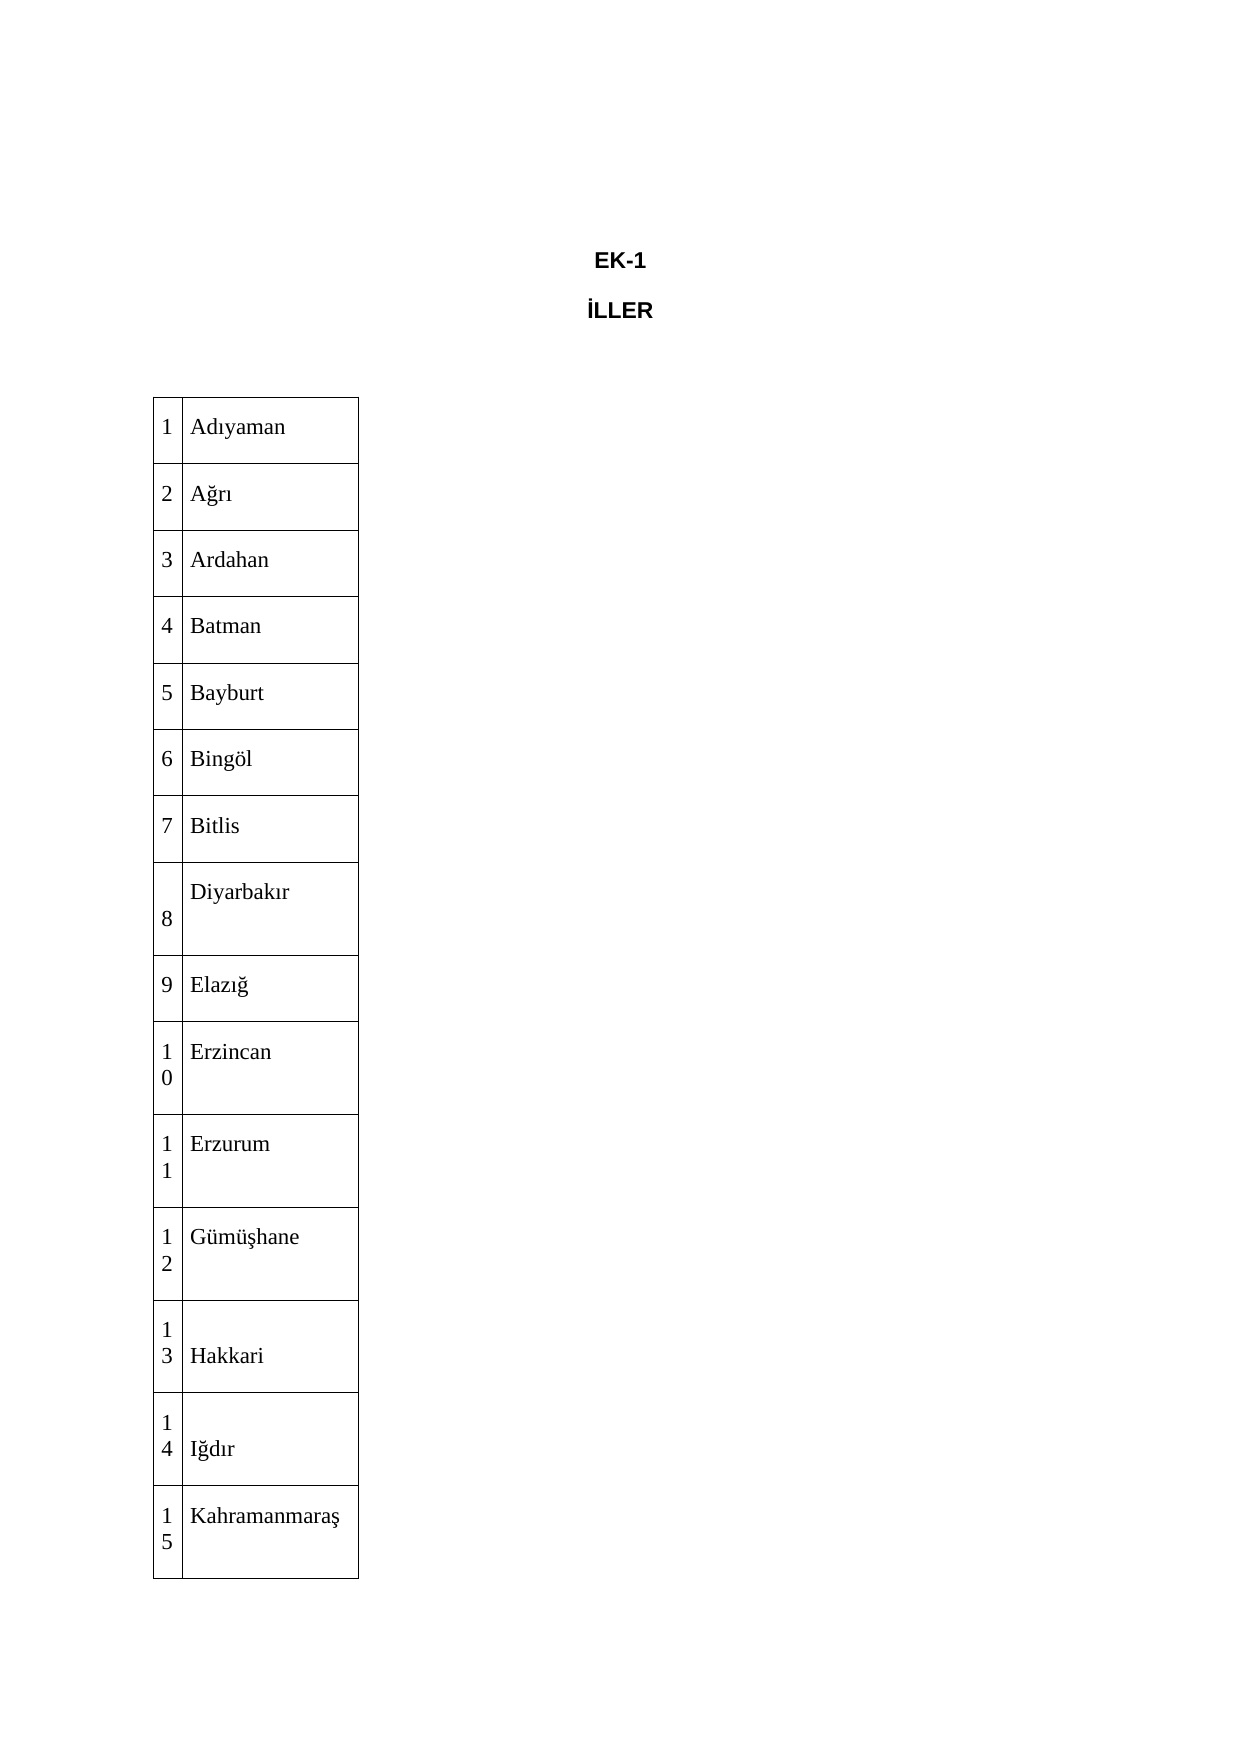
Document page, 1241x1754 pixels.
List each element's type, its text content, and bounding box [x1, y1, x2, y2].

table_cell 3 [154, 531, 182, 596]
table_cell Ağrı [183, 464, 358, 529]
text İLLER [148, 297, 1093, 323]
table_cell Batman [183, 597, 358, 662]
table_cell Gümüşhane [183, 1208, 358, 1299]
table_cell 14 [154, 1393, 182, 1485]
table_cell 12 [154, 1208, 182, 1299]
table_cell Bingöl [183, 730, 358, 795]
table_cell Iğdır [183, 1393, 358, 1485]
table_cell Erzurum [183, 1115, 358, 1207]
table_cell 7 [154, 796, 182, 862]
table_header 1 [154, 398, 182, 463]
table_cell 2 [154, 464, 182, 529]
table_cell Elazığ [183, 956, 358, 1021]
table_cell Diyarbakır [183, 863, 358, 954]
table_cell 9 [154, 956, 182, 1021]
table_cell Bayburt [183, 664, 358, 729]
table_cell 15 [154, 1486, 182, 1578]
table_cell 8 [154, 863, 182, 954]
table_cell Erzincan [183, 1022, 358, 1114]
table_cell 6 [154, 730, 182, 795]
table_cell Ardahan [183, 531, 358, 596]
table_cell 4 [154, 597, 182, 662]
table_header Adıyaman [183, 398, 358, 463]
table_cell 10 [154, 1022, 182, 1114]
table_cell Kahramanmaraş [183, 1486, 358, 1578]
table_cell 11 [154, 1115, 182, 1207]
table_cell 13 [154, 1301, 182, 1392]
text EK-1 [148, 247, 1093, 273]
table_cell Bitlis [183, 796, 358, 862]
table_cell Hakkari [183, 1301, 358, 1392]
table_cell 5 [154, 664, 182, 729]
